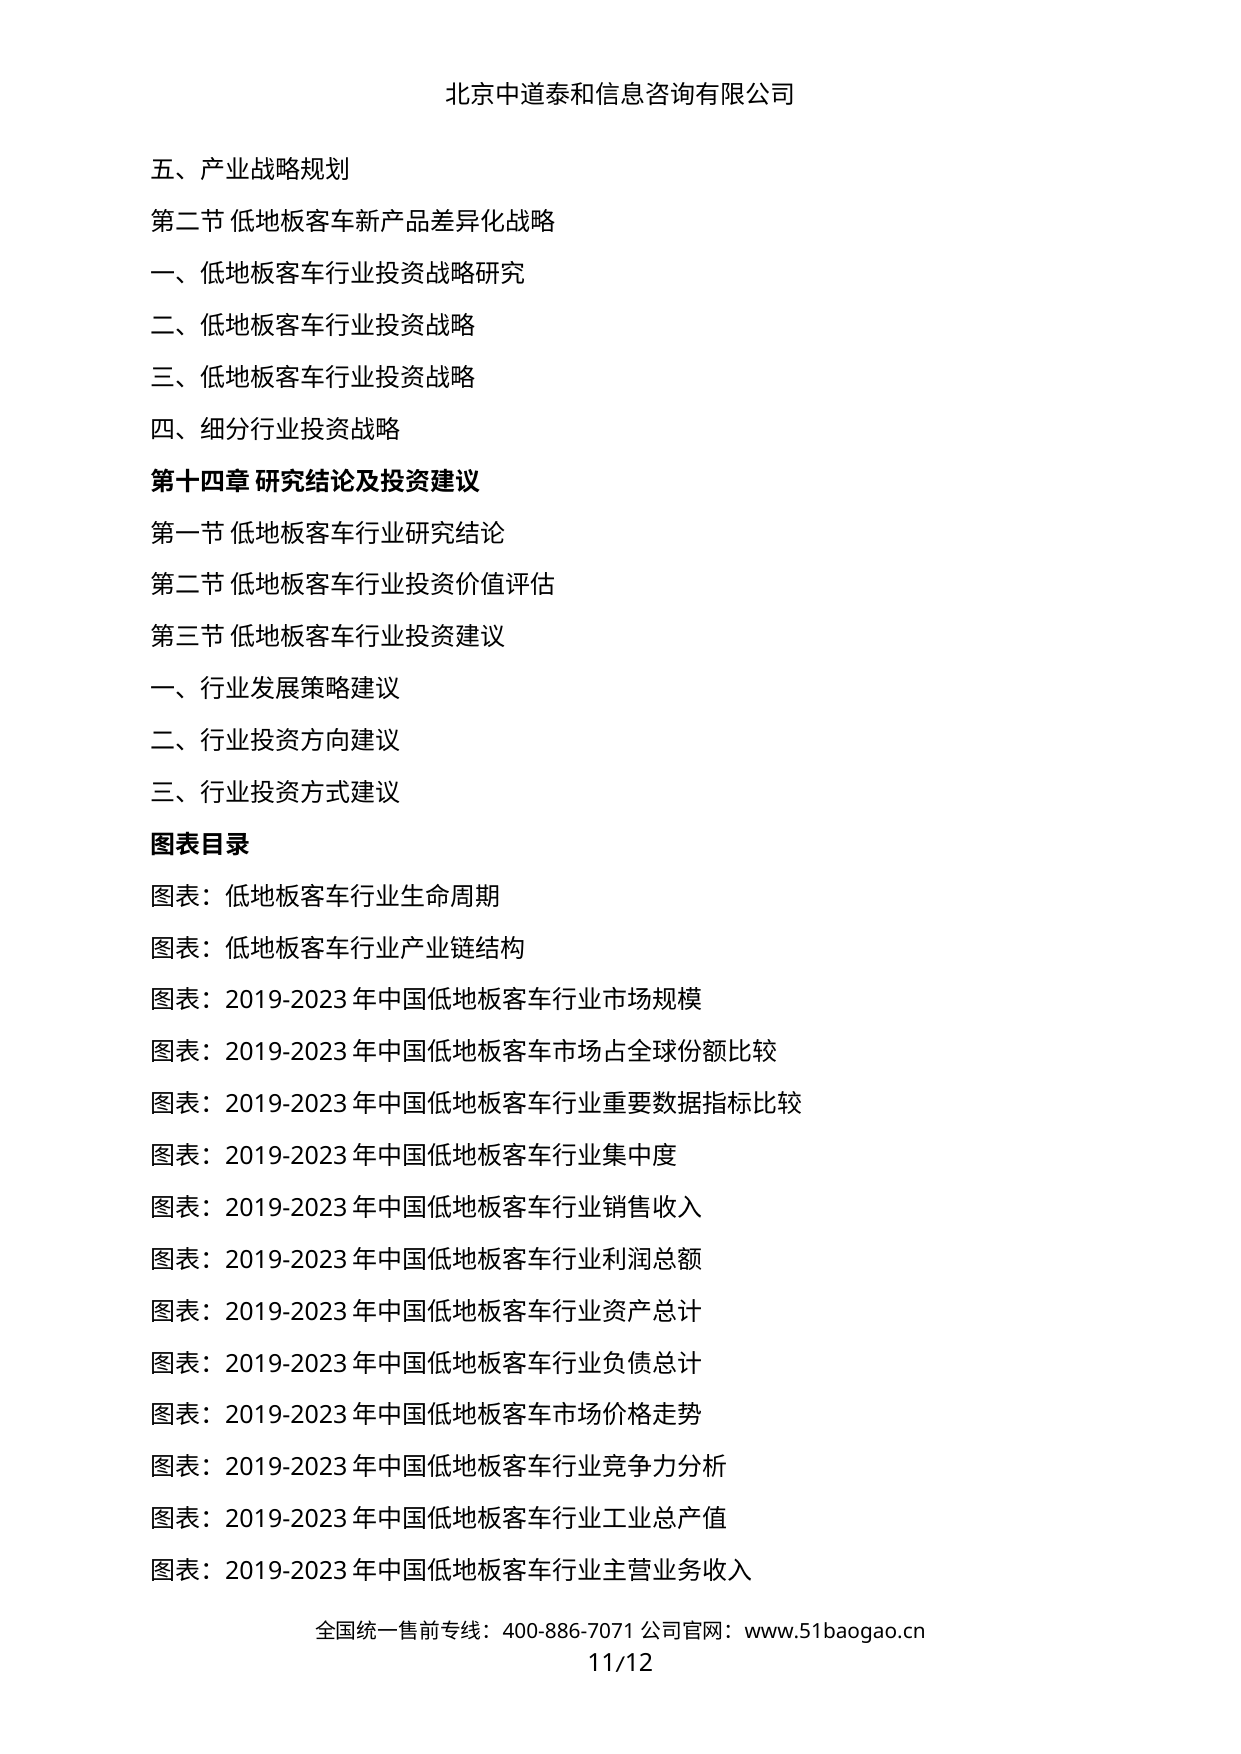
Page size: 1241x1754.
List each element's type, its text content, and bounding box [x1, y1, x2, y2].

text 图表：2019-2023年中国低地板客车行业负债总计 [150, 1343, 1090, 1379]
text 图表目录 [150, 824, 1090, 861]
text 图表：2019-2023年中国低地板客车市场价格走势 [150, 1395, 1090, 1431]
text 图表：2019-2023年中国低地板客车行业销售收入 [150, 1187, 1090, 1224]
text 图表：2019-2023年中国低地板客车行业主营业务收入 [150, 1551, 1090, 1587]
text 三、行业投资方式建议 [150, 772, 1090, 809]
text 图表：2019-2023年中国低地板客车行业工业总产值 [150, 1499, 1090, 1535]
text 第一节 低地板客车行业研究结论 [150, 513, 1090, 549]
text 一、行业发展策略建议 [150, 669, 1090, 705]
text 图表：2019-2023年中国低地板客车行业集中度 [150, 1136, 1090, 1172]
text 第二节 低地板客车新产品差异化战略 [150, 202, 1090, 238]
text 图表：2019-2023年中国低地板客车行业市场规模 [150, 980, 1090, 1016]
text 图表：2019-2023年中国低地板客车行业重要数据指标比较 [150, 1084, 1090, 1120]
text 图表：2019-2023年中国低地板客车行业资产总计 [150, 1291, 1090, 1327]
text 第十四章 研究结论及投资建议 [150, 461, 1090, 497]
text 第二节 低地板客车行业投资价值评估 [150, 565, 1090, 601]
text 第三节 低地板客车行业投资建议 [150, 617, 1090, 653]
text 图表：低地板客车行业产业链结构 [150, 928, 1090, 964]
text 一、低地板客车行业投资战略研究 [150, 254, 1090, 290]
text 图表：2019-2023年中国低地板客车行业利润总额 [150, 1239, 1090, 1276]
text 三、低地板客车行业投资战略 [150, 357, 1090, 394]
text 二、低地板客车行业投资战略 [150, 306, 1090, 342]
text 图表：低地板客车行业生命周期 [150, 876, 1090, 912]
text 二、行业投资方向建议 [150, 721, 1090, 757]
text 图表：2019-2023年中国低地板客车行业竞争力分析 [150, 1447, 1090, 1483]
text 四、细分行业投资战略 [150, 409, 1090, 446]
text 图表：2019-2023年中国低地板客车市场占全球份额比较 [150, 1032, 1090, 1068]
text 五、产业战略规划 [150, 150, 1090, 186]
